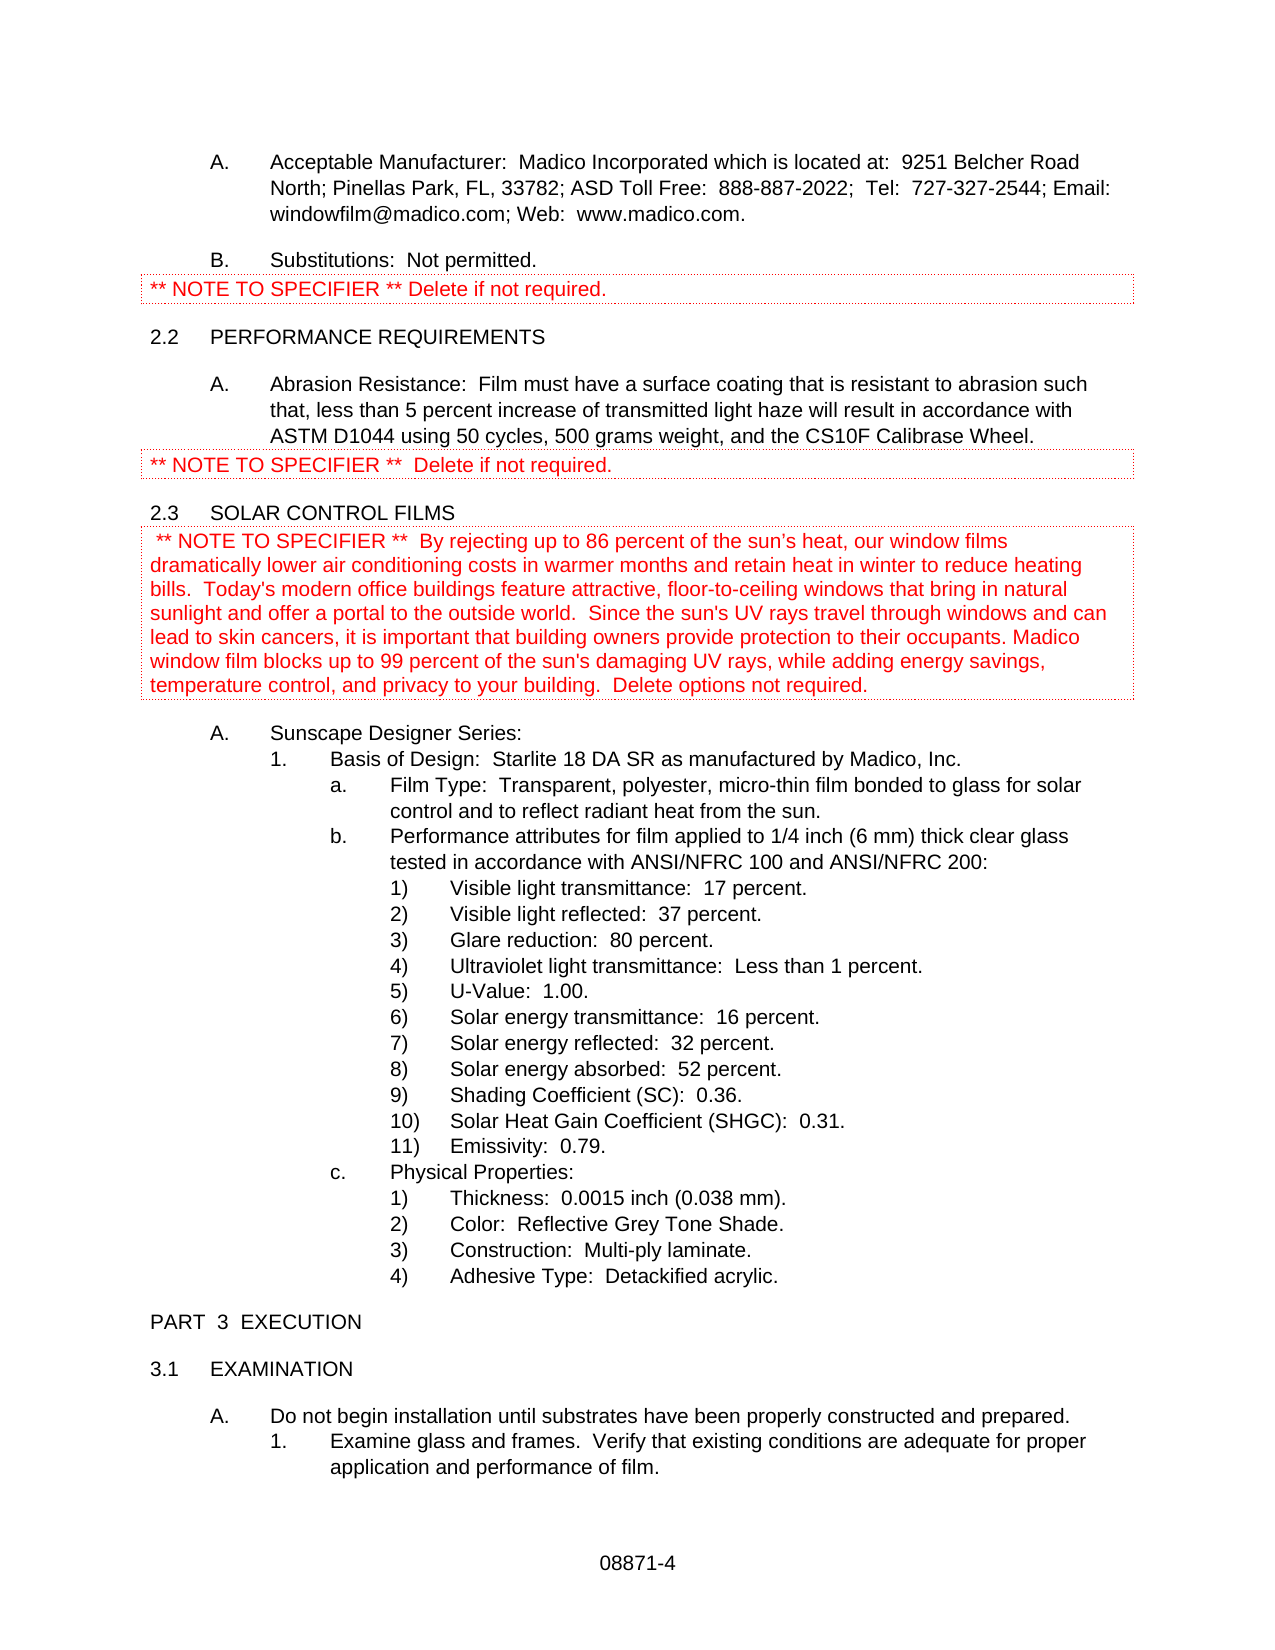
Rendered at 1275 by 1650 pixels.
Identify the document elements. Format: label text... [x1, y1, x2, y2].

text ** NOTE TO SPECIFIER ** Delete if not required. [141, 274, 1134, 304]
text Solar energy transmittance: 16 percent. [390, 1005, 1125, 1029]
text Film Type: Transparent, polyester, micro-thin film bonded to glass for solar control and to reflect radiant heat from the sun. [330, 773, 1125, 822]
text Emissivity: 0.79. [390, 1134, 1125, 1158]
text Performance attributes for film applied to 1/4 inch (6 mm) thick clear glass tested in accordance with ANSI/NFRC 100 and ANSI/NFRC 200: [330, 824, 1125, 874]
text Thickness: 0.0015 inch (0.038 mm). [390, 1186, 1125, 1210]
text ** NOTE TO SPECIFIER ** By rejecting up to 86 percent of the sun’s heat, our window films dramatically lower air conditioning costs in warmer months and retain heat in winter to reduce heating bills. Today's modern office buildings feature attractive, floor-to-ceiling windows that bring in natural sunlight and offer a portal to the outside world. Since the sun's UV rays travel through windows and can lead to skin cancers, it is important that building owners provide protection to their occupants. Madico window film blocks up to 99 percent of the sun's damaging UV rays, while adding energy savings, temperature control, and privacy to your building. Delete options not required. [141, 526, 1134, 700]
text Construction: Multi-ply laminate. [390, 1238, 1125, 1262]
text Glare reduction: 80 percent. [390, 928, 1125, 952]
text Adhesive Type: Detackified acrylic. [390, 1263, 1125, 1287]
text U-Value: 1.00. [390, 979, 1125, 1003]
text Visible light transmittance: 17 percent. [390, 876, 1125, 900]
text Examine glass and frames. Verify that existing conditions are adequate for proper application and performance of film. [270, 1429, 1125, 1479]
text EXAMINATION [150, 1357, 1125, 1381]
text ** NOTE TO SPECIFIER ** Delete if not required. [141, 449, 1134, 479]
text Acceptable Manufacturer: Madico Incorporated which is located at: 9251 Belcher Road North; Pinellas Park, FL, 33782; ASD Toll Free: 888-887-2022; Tel: 727-327-2544; Email: windowfilm@madico.com; Web: www.madico.com. [210, 150, 1125, 226]
text Visible light reflected: 37 percent. [390, 902, 1125, 926]
text EXECUTION [150, 1310, 1125, 1334]
text Basis of Design: Starlite 18 DA SR as manufactured by Madico, Inc. [270, 747, 1125, 771]
text Substitutions: Not permitted. [210, 248, 1125, 272]
text Abrasion Resistance: Film must have a surface coating that is resistant to abrasion such that, less than 5 percent increase of transmitted light haze will result in accordance with ASTM D1044 using 50 cycles, 500 grams weight, and the CS10F Calibrase Wheel. [210, 372, 1125, 447]
text Shading Coefficient (SC): 0.36. [390, 1083, 1125, 1107]
text Sunscape Designer Series: [210, 721, 1125, 745]
text Ultraviolet light transmittance: Less than 1 percent. [390, 953, 1125, 977]
text Do not begin installation until substrates have been properly constructed and prepared. [210, 1403, 1125, 1427]
text Solar Heat Gain Coefficient (SHGC): 0.31. [390, 1108, 1125, 1132]
text Solar energy reflected: 32 percent. [390, 1031, 1125, 1055]
text Solar energy absorbed: 52 percent. [390, 1057, 1125, 1081]
text SOLAR CONTROL FILMS [150, 500, 1125, 524]
text PERFORMANCE REQUIREMENTS [150, 325, 1125, 349]
text Color: Reflective Grey Tone Shade. [390, 1212, 1125, 1236]
text Physical Properties: [330, 1160, 1125, 1184]
